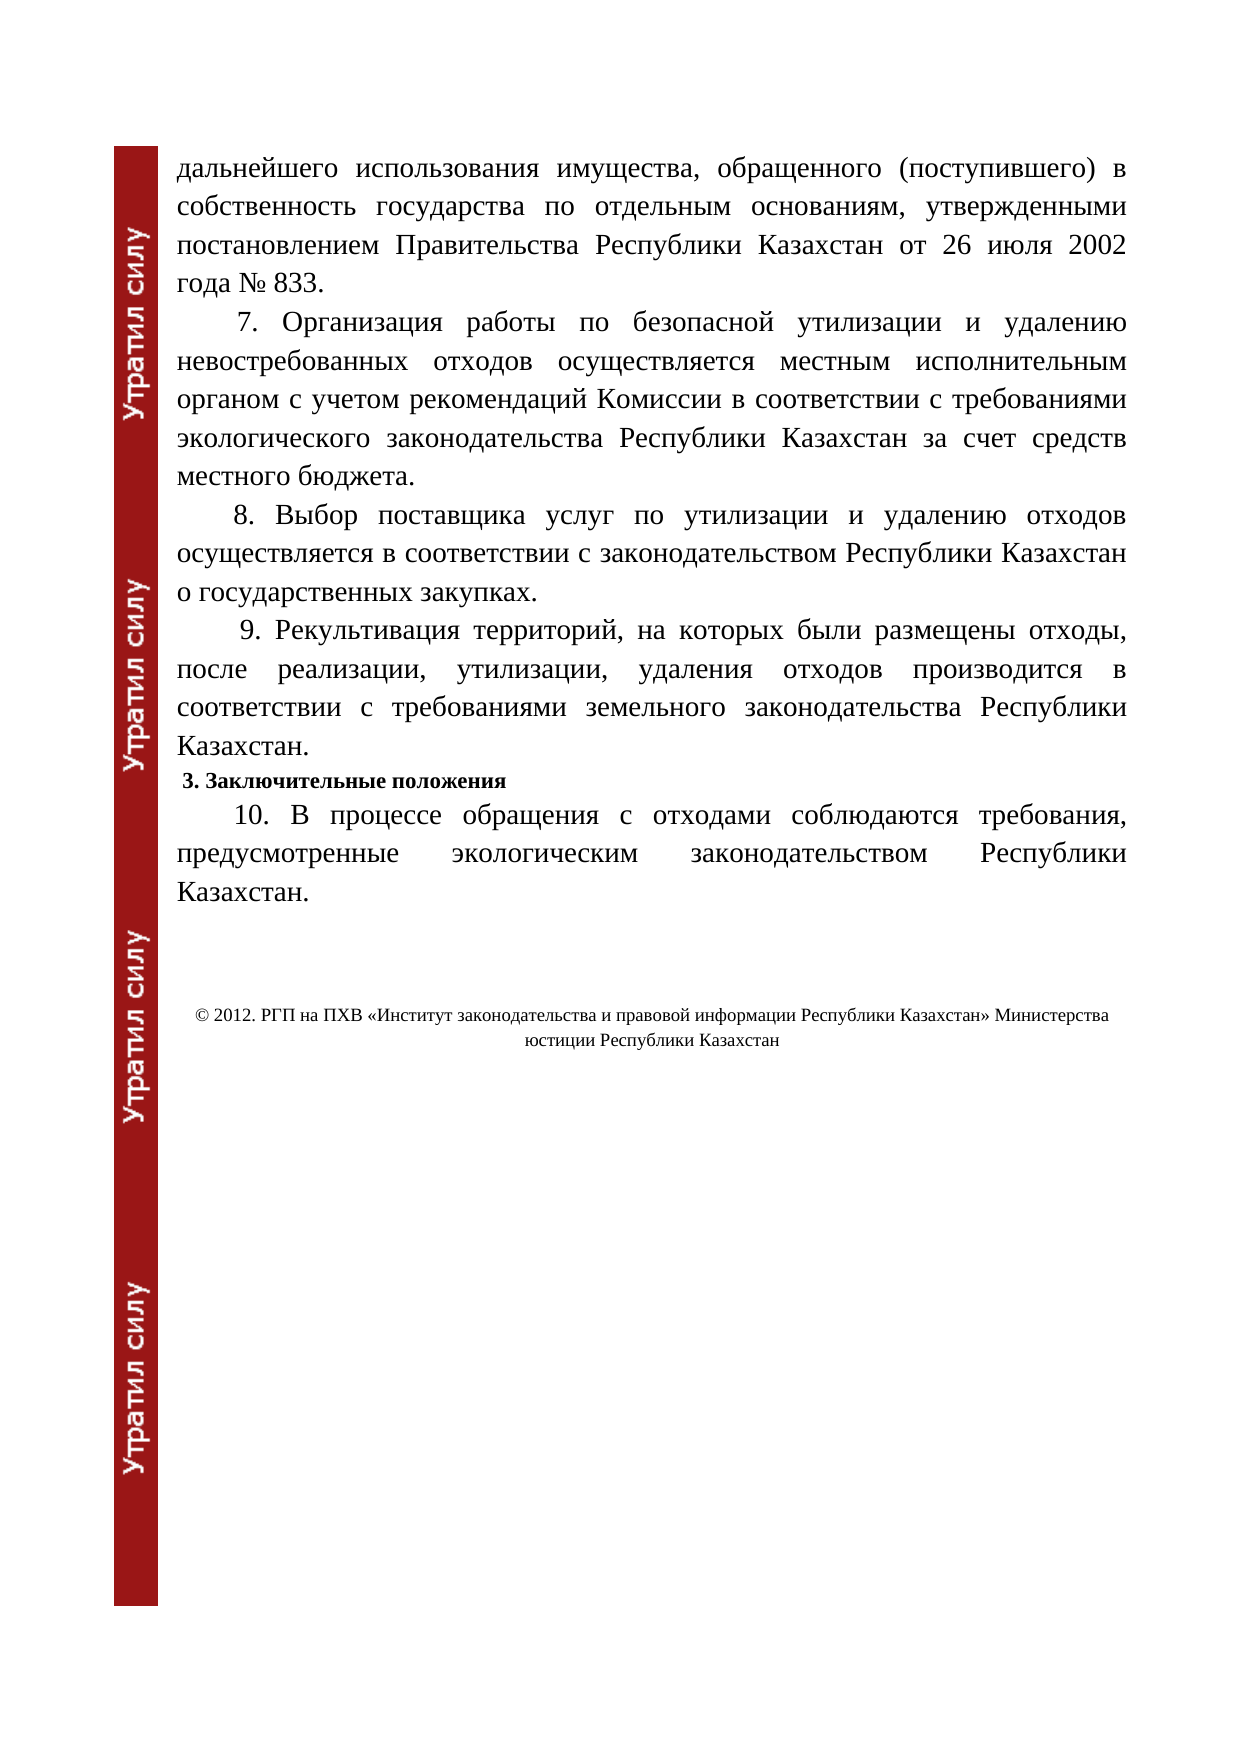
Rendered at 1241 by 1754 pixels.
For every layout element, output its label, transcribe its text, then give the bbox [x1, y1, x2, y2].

text 3. Заключительные положения [112, 767, 1128, 793]
text 7. Организация работы по безопасной утилизации и удалению невостребованных отходов осуществляется местным исполнительным органом с учетом рекомендаций Комиссии в соответствии с требованиями экологического законодательства Республики Казахстан за счет средств местного бюджета. [112, 304, 1128, 492]
picture [114, 299, 158, 304]
text © 2012. РГП на ПХВ «Институт законодательства и правовой информации Республики Казахстан» Министерства юстиции Республики Казахстан [112, 1004, 1128, 1051]
picture [114, 762, 158, 767]
picture [114, 1051, 158, 1606]
picture [114, 146, 158, 150]
text 9. Рекультивация территорий, на которых были размещены отходы, после реализации, утилизации, удаления отходов производится в соответствии с требованиями земельного законодательства Республики Казахстан. [112, 612, 1128, 762]
picture [114, 607, 158, 612]
picture [114, 793, 158, 797]
text 8. Выбор поставщика услуг по утилизации и удалению отходов осуществляется в соответствии с законодательством Республики Казахстан о государственных закупках. [112, 497, 1128, 607]
text 10. В процессе обращения с отходами соблюдаются требования, предусмотренные экологическим законодательством Республики Казахстан. [112, 797, 1128, 907]
picture [114, 492, 158, 497]
picture [114, 907, 158, 1004]
